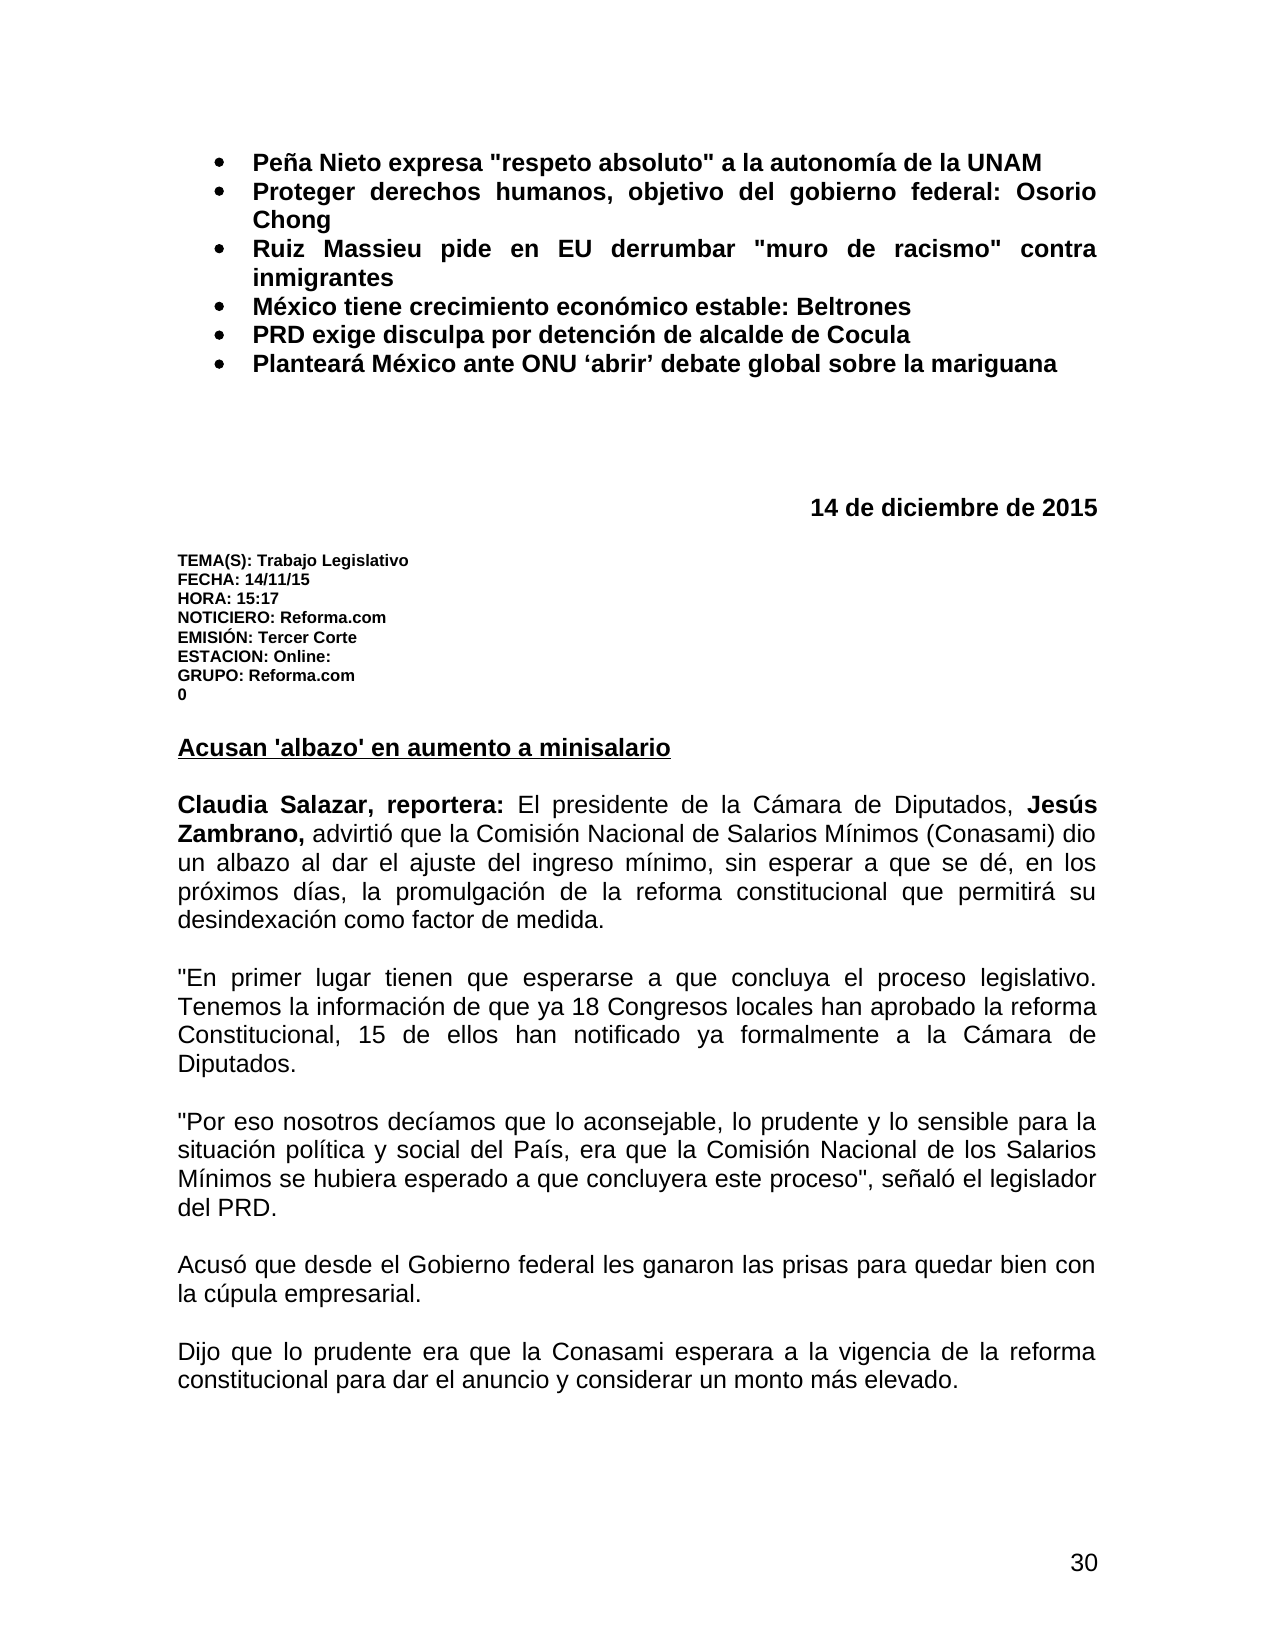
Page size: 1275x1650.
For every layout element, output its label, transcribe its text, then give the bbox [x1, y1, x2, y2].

text ESTACION: Online: [177, 647, 1098, 666]
list PRD exige disculpa por detención de alcalde de Cocula [215, 321, 1098, 349]
text "En primer lugar tienen que esperarse a que concluya el proceso legislativo. Tenemos la información de que ya 18 Congresos locales han aprobado la reforma Constitucional, 15 de ellos han notificado ya formalmente a la Cámara de Diputados. [177, 963, 1098, 1078]
list Planteará México ante ONU ‘abrir’ debate global sobre la mariguana [215, 349, 1098, 378]
list Peña Nieto expresa "respeto absoluto" a la autonomía de la UNAM [215, 148, 1098, 176]
text Dijo que lo prudente era que la Conasami esperara a la vigencia de la reforma constitucional para dar el anuncio y considerar un monto más elevado. [177, 1337, 1098, 1394]
list Proteger derechos humanos, objetivo del gobierno federal: Osorio Chong [215, 176, 1098, 234]
text Acusó que desde el Gobierno federal les ganaron las prisas para quedar bien con la cúpula empresarial. [177, 1250, 1098, 1308]
list Ruiz Massieu pide en EU derrumbar "muro de racismo" contra inmigrantes [215, 234, 1098, 292]
text Claudia Salazar, reportera: El presidente de la Cámara de Diputados, Jesús Zambrano, advirtió que la Comisión Nacional de Salarios Mínimos (Conasami) dio un albazo al dar el ajuste del ingreso mínimo, sin esperar a que se dé, en los próximos días, la promulgación de la reforma constitucional que permitirá su desindexación como factor de medida. [177, 790, 1098, 934]
text TEMA(S): Trabajo Legislativo [177, 551, 1098, 570]
text 14 de diciembre de 2015 [177, 493, 1098, 522]
text Acusan 'albazo' en aumento a minisalario [177, 733, 1098, 762]
text 0 [177, 685, 1098, 704]
text HORA: 15:17 [177, 589, 1098, 608]
text NOTICIERO: Reforma.com [177, 608, 1098, 627]
list México tiene crecimiento económico estable: Beltrones [215, 292, 1098, 321]
text EMISIÓN: Tercer Corte [177, 627, 1098, 647]
text FECHA: 14/11/15 [177, 570, 1098, 589]
text GRUPO: Reforma.com [177, 666, 1098, 685]
text "Por eso nosotros decíamos que lo aconsejable, lo prudente y lo sensible para la situación política y social del País, era que la Comisión Nacional de los Salarios Mínimos se hubiera esperado a que concluyera este proceso", señaló el legislador del PRD. [177, 1107, 1098, 1222]
